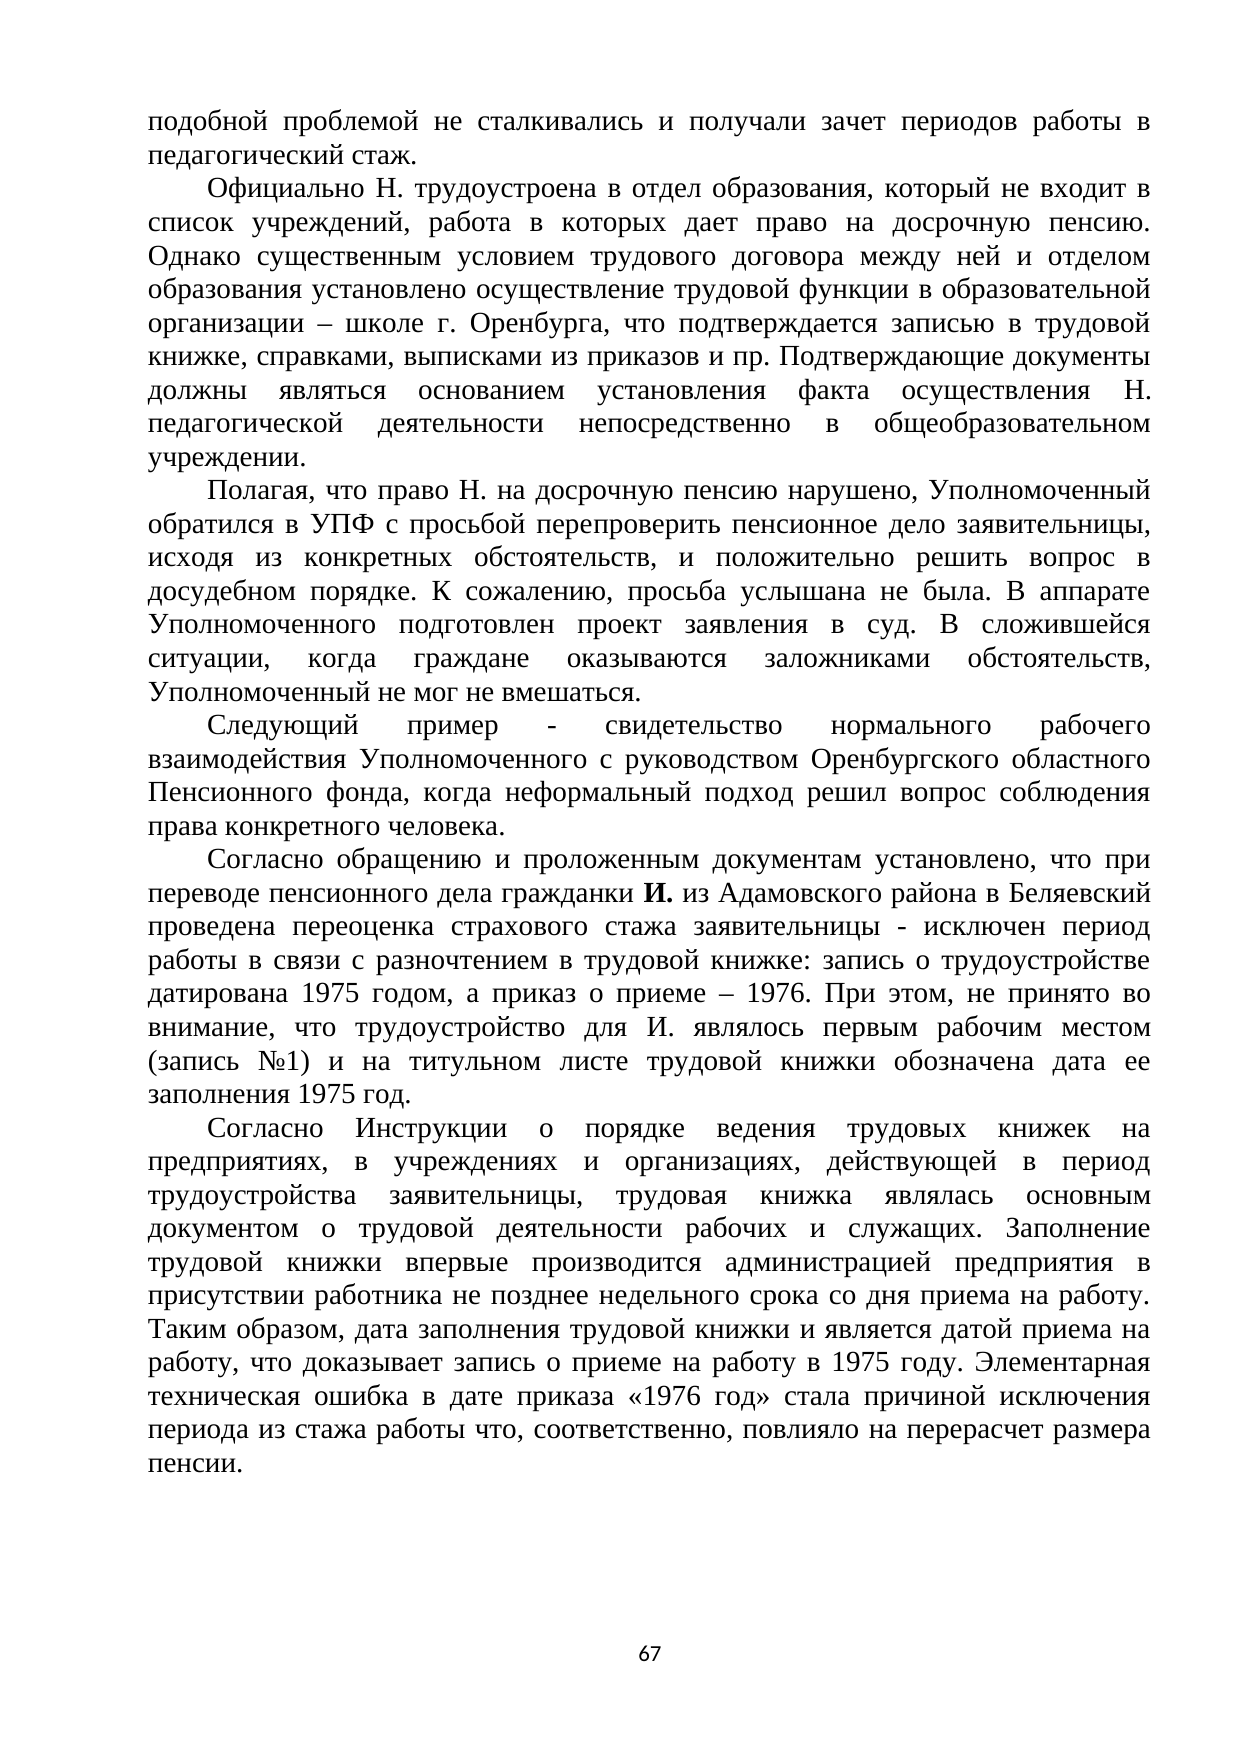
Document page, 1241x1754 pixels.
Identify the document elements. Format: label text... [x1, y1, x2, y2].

text Официально Н. трудоустроена в отдел образования, который не входит в список учреждений, работа в которых дает право на досрочную пенсию. Однако существенным условием трудового договора между ней и отделом образования установлено осуществление трудовой функции в образовательной организации – школе г. Оренбурга, что подтверждается записью в трудовой книжке, справками, выписками из приказов и пр. Подтверждающие документы должны являться основанием установления факта осуществления Н. педагогической деятельности непосредственно в общеобразовательном учреждении. [148, 171, 1152, 472]
text Полагая, что право Н. на досрочную пенсию нарушено, Уполномоченный обратился в УПФ с просьбой перепроверить пенсионное дело заявительницы, исходя из конкретных обстоятельств, и положительно решить вопрос в досудебном порядке. К сожалению, просьба услышана не была. В аппарате Уполномоченного подготовлен проект заявления в суд. В сложившейся ситуации, когда граждане оказываются заложниками обстоятельств, Уполномоченный не мог не вмешаться. [148, 472, 1152, 506]
text Согласно обращению и проложенным документам установлено, что при переводе пенсионного дела гражданки И. из Адамовского района в Беляевский проведена переоценка страхового стажа заявительницы - исключен период работы в связи с разночтением в трудовой книжке: запись о трудоустройстве датирована 1975 годом, а приказ о приеме – 1976. При этом, не принято во внимание, что трудоустройство для И. являлось первым рабочим местом (запись №1) и на титульном листе трудовой книжки обозначена дата ее заполнения 1975 год. [148, 841, 1152, 1110]
text Согласно Инструкции о порядке ведения трудовых книжек на предприятиях, в учреждениях и организациях, действующей в период трудоустройства заявительницы, трудовая книжка являлась основным документом о трудовой деятельности рабочих и служащих. Заполнение трудовой книжки впервые производится администрацией предприятия в присутствии работника не позднее недельного срока со дня приема на работу. Таким образом, дата заполнения трудовой книжки и является датой приема на работу, что доказывает запись о приеме на работу в 1975 году. Элементарная техническая ошибка в дате приказа «1976 год» стала причиной исключения периода из стажа работы что, соответственно, повлияло на перерасчет размера пенсии. [148, 1110, 1152, 1543]
text Следующий пример - свидетельство нормального рабочего взаимодействия Уполномоченного с руководством Оренбургского областного Пенсионного фонда, когда неформальный подход решил вопрос соблюдения права конкретного человека. [148, 707, 1152, 841]
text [148, 103, 1152, 171]
text Полагая, что право Н. на досрочную пенсию нарушено, Уполномоченный обратился в УПФ с просьбой перепроверить пенсионное дело заявительницы, исходя из конкретных обстоятельств, и положительно решить вопрос в досудебном порядке. К сожалению, просьба услышана не была. В аппарате Уполномоченного подготовлен проект заявления в суд. В сложившейся ситуации, когда граждане оказываются заложниками обстоятельств, Уполномоченный не мог не вмешаться. [148, 506, 1152, 707]
